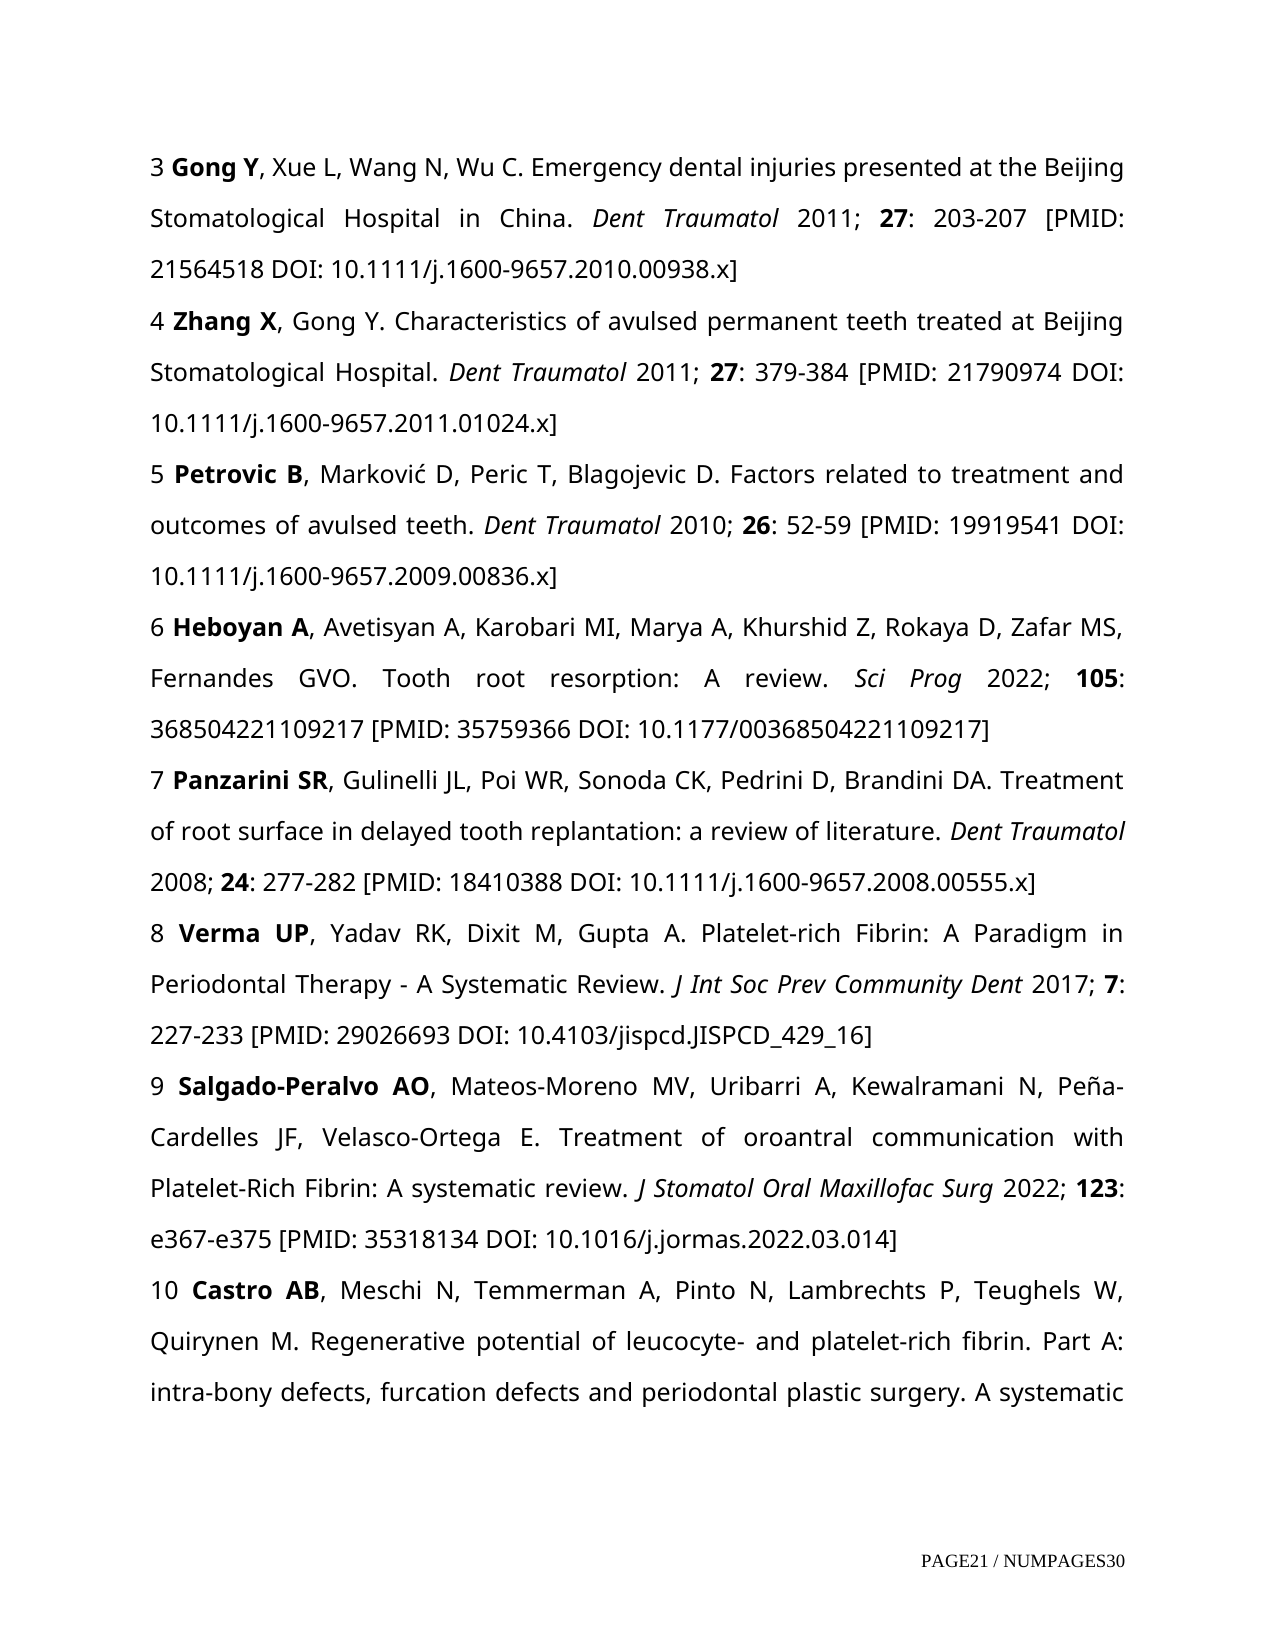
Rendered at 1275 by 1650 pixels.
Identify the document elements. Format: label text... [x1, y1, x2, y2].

text 6 Heboyan A, Avetisyan A, Karobari MI, Marya A, Khurshid Z, Rokaya D, Zafar MS, Fernandes GVO. Tooth root resorption: A review. Sci Prog 2022; 105: 368504221109217 [PMID: 35759366 DOI: 10.1177/00368504221109217] [150, 609, 1125, 746]
text 8 Verma UP, Yadav RK, Dixit M, Gupta A. Platelet-rich Fibrin: A Paradigm in Periodontal Therapy - A Systematic Review. J Int Soc Prev Community Dent 2017; 7: 227-233 [PMID: 29026693 DOI: 10.4103/jispcd.JISPCD_429_16] [150, 916, 1125, 1052]
text 4 Zhang X, Gong Y. Characteristics of avulsed permanent teeth treated at Beijing Stomatological Hospital. Dent Traumatol 2011; 27: 379-384 [PMID: 21790974 DOI: 10.1111/j.1600-9657.2011.01024.x] [150, 303, 1125, 439]
text 5 Petrovic B, Marković D, Peric T, Blagojevic D. Factors related to treatment and outcomes of avulsed teeth. Dent Traumatol 2010; 26: 52-59 [PMID: 19919541 DOI: 10.1111/j.1600-9657.2009.00836.x] [150, 456, 1125, 592]
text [150, 1273, 1125, 1409]
text 7 Panzarini SR, Gulinelli JL, Poi WR, Sonoda CK, Pedrini D, Brandini DA. Treatment of root surface in delayed tooth replantation: a review of literature. Dent Traumatol 2008; 24: 277-282 [PMID: 18410388 DOI: 10.1111/j.1600-9657.2008.00555.x] [150, 762, 1125, 899]
text 9 Salgado-Peralvo AO, Mateos-Moreno MV, Uribarri A, Kewalramani N, Peña-Cardelles JF, Velasco-Ortega E. Treatment of oroantral communication with Platelet-Rich Fibrin: A systematic review. J Stomatol Oral Maxillofac Surg 2022; 123: e367-e375 [PMID: 35318134 DOI: 10.1016/j.jormas.2022.03.014] [150, 1069, 1125, 1256]
text 3 Gong Y, Xue L, Wang N, Wu C. Emergency dental injuries presented at the Beijing Stomatological Hospital in China. Dent Traumatol 2011; 27: 203-207 [PMID: 21564518 DOI: 10.1111/j.1600-9657.2010.00938.x] [150, 150, 1125, 286]
